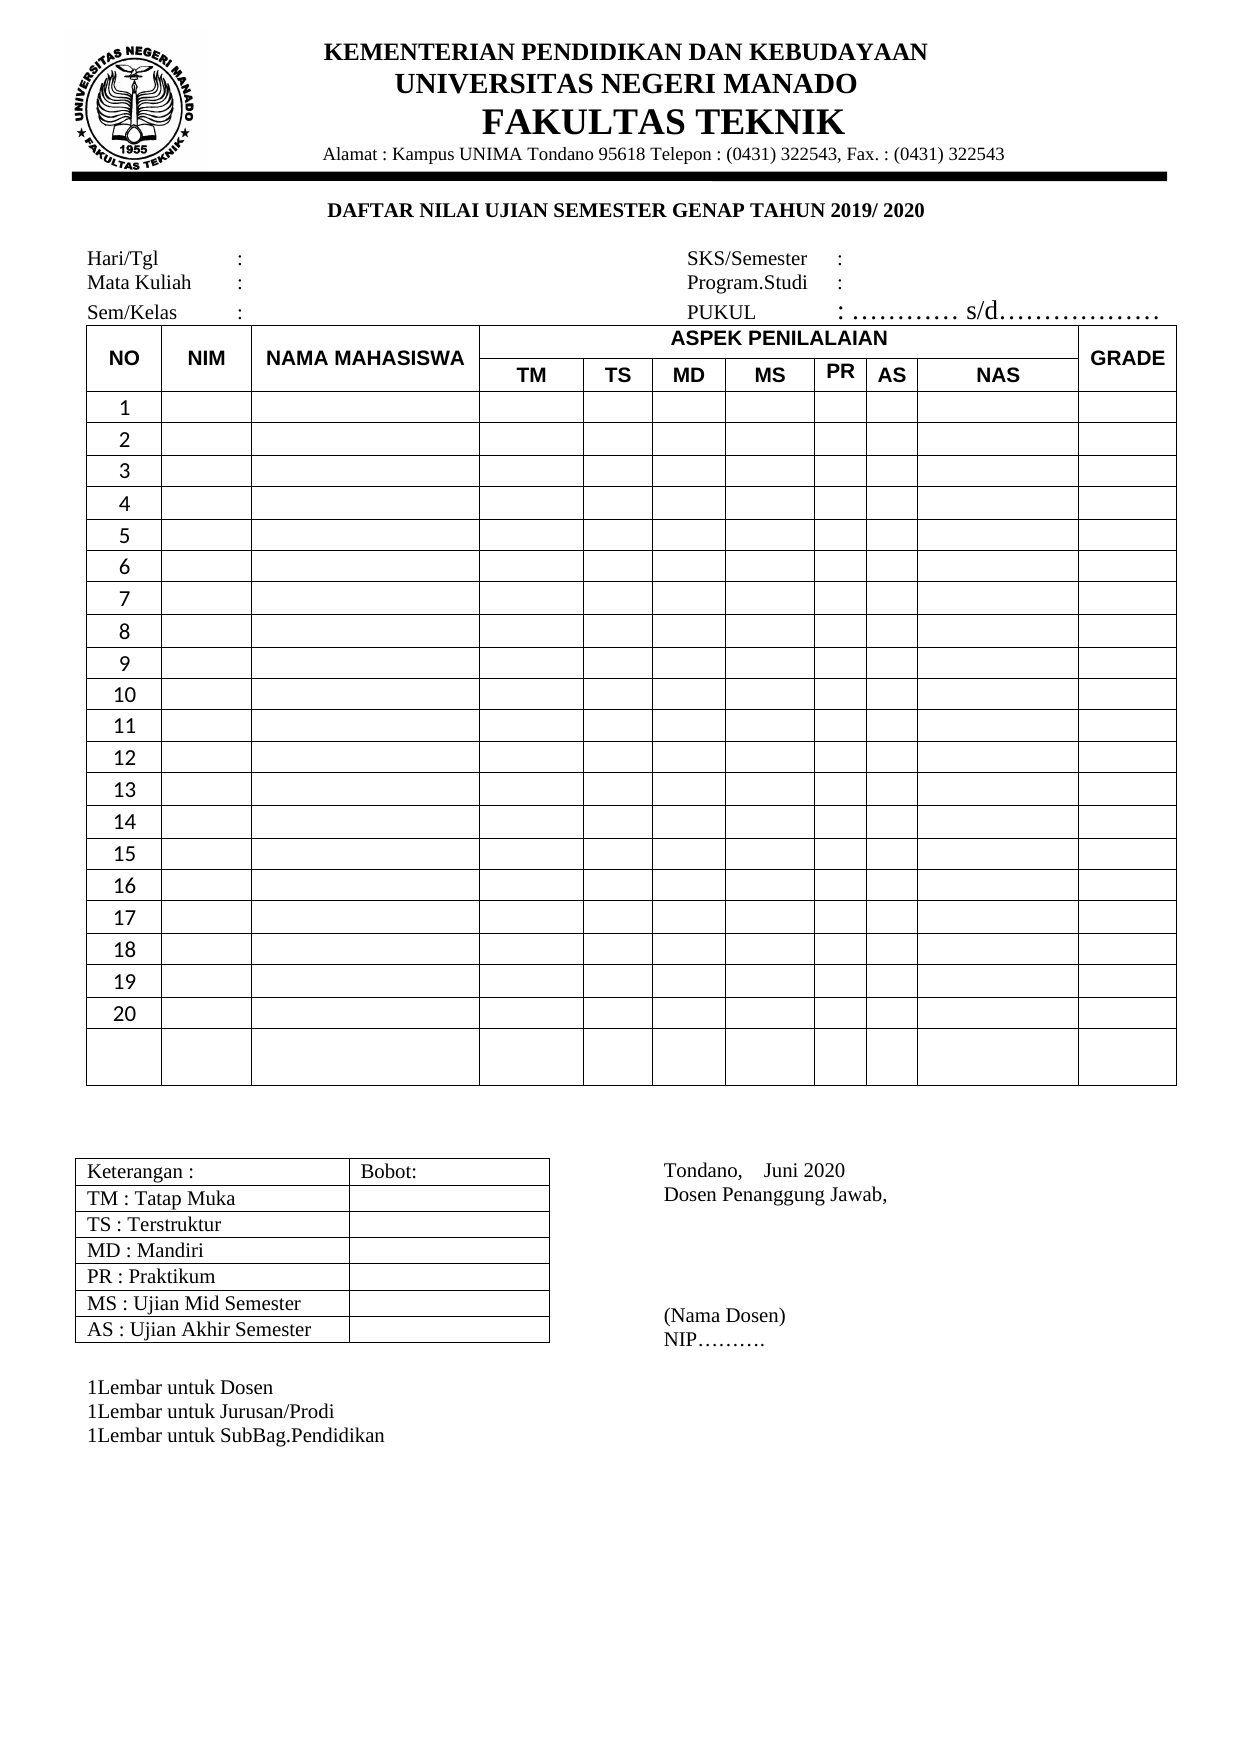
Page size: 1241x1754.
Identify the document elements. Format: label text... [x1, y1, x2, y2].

table_cell [584, 998, 652, 1028]
table_cell PR [815, 359, 866, 391]
table_header GRADE [1079, 326, 1176, 391]
table_cell [162, 615, 251, 647]
table_cell [815, 679, 866, 709]
table_cell [815, 520, 866, 550]
table_cell 18 [87, 934, 161, 964]
table_cell [252, 1029, 479, 1085]
table_cell [726, 551, 814, 581]
table_cell [918, 648, 1078, 678]
table_cell [918, 1029, 1078, 1085]
table_cell [252, 742, 479, 772]
table_cell [162, 710, 251, 741]
table_cell [867, 965, 917, 997]
table_cell [867, 392, 917, 422]
table_cell [480, 870, 583, 900]
table_cell [584, 870, 652, 900]
table_cell [252, 615, 479, 647]
table_cell [584, 1029, 652, 1085]
table_cell [252, 456, 479, 486]
table_cell [815, 773, 866, 804]
table_cell [480, 456, 583, 486]
table_cell [584, 487, 652, 519]
table_cell [1079, 965, 1176, 997]
table_cell [815, 582, 866, 614]
table_cell [1079, 839, 1176, 869]
table_cell [584, 551, 652, 581]
text FAKULTAS TEKNIK [87, 100, 1165, 143]
table_cell [1079, 456, 1176, 486]
table_cell [918, 423, 1078, 454]
table_cell [726, 742, 814, 772]
table_cell [162, 679, 251, 709]
table_cell [252, 648, 479, 678]
table_cell [918, 582, 1078, 614]
table_cell [252, 487, 479, 519]
table_cell [162, 806, 251, 837]
table_cell [726, 679, 814, 709]
table_cell [584, 615, 652, 647]
table_cell [162, 773, 251, 804]
table_cell [867, 487, 917, 519]
table_cell [653, 998, 725, 1028]
table_cell [867, 520, 917, 550]
table_cell [815, 392, 866, 422]
table_cell [162, 487, 251, 519]
table_cell [653, 870, 725, 900]
table_cell [480, 934, 583, 964]
table_cell [867, 934, 917, 964]
text NIP………. [663, 1327, 1165, 1351]
table_cell [726, 456, 814, 486]
table_cell [480, 582, 583, 614]
text Mata Kuliah : Program.Studi : [87, 270, 1165, 294]
table_cell [653, 806, 725, 837]
text KEMENTERIAN PENDIDIKAN DAN KEBUDAYAAN [87, 37, 1165, 66]
text Hari/Tgl : SKS/Semester : [87, 246, 1165, 270]
table_cell [162, 901, 251, 933]
table_cell [350, 1317, 549, 1342]
table_cell [252, 582, 479, 614]
text DAFTAR NILAI UJIAN SEMESTER GENAP TAHUN 2019/ 2020 [87, 197, 1165, 222]
table_cell [867, 423, 917, 454]
table_cell [584, 582, 652, 614]
table_cell [815, 965, 866, 997]
table_cell [584, 901, 652, 933]
table_cell [1079, 582, 1176, 614]
table_cell [480, 901, 583, 933]
table_cell [815, 998, 866, 1028]
table_cell [918, 839, 1078, 869]
table_cell 9 [87, 648, 161, 678]
table_cell [1079, 615, 1176, 647]
table_cell [584, 965, 652, 997]
table_cell [653, 423, 725, 454]
table_cell [162, 934, 251, 964]
table_cell [815, 901, 866, 933]
table_cell [653, 456, 725, 486]
table_cell [726, 392, 814, 422]
table_cell [726, 423, 814, 454]
text Tondano, Juni 2020 [663, 1158, 1165, 1182]
table_cell [918, 965, 1078, 997]
text 1Lembar untuk SubBag.Pendidikan [87, 1423, 1165, 1447]
table_cell [480, 806, 583, 837]
table_cell [584, 679, 652, 709]
table_cell [918, 710, 1078, 741]
table_cell [653, 1029, 725, 1085]
table_cell [252, 392, 479, 422]
table_cell [162, 551, 251, 581]
table_cell [653, 648, 725, 678]
table_header ASPEK PENILALAIAN [480, 326, 1078, 358]
table_cell 5 [87, 520, 161, 550]
table_cell [918, 520, 1078, 550]
table_cell [1079, 998, 1176, 1028]
table_cell NAS [918, 359, 1078, 391]
table_cell [1079, 901, 1176, 933]
table_cell [815, 551, 866, 581]
table_cell [867, 648, 917, 678]
table_cell [726, 615, 814, 647]
table_cell [480, 998, 583, 1028]
table_cell [162, 998, 251, 1028]
table_cell TM [480, 359, 583, 391]
table_cell [1079, 487, 1176, 519]
table_cell [252, 423, 479, 454]
table_cell [252, 839, 479, 869]
table_cell [252, 710, 479, 741]
table_cell [584, 839, 652, 869]
table_cell [350, 1238, 549, 1263]
table_cell MS [726, 359, 814, 391]
table_cell [252, 965, 479, 997]
table_cell 10 [87, 679, 161, 709]
table_header NIM [162, 326, 251, 391]
table_cell [815, 870, 866, 900]
table_cell 20 [87, 998, 161, 1028]
table_cell 14 [87, 806, 161, 837]
table_cell [87, 1029, 161, 1085]
table_cell [350, 1186, 549, 1211]
text 1Lembar untuk Dosen [87, 1375, 1165, 1399]
table_cell [653, 679, 725, 709]
table_cell TS [584, 359, 652, 391]
table_cell 6 [87, 551, 161, 581]
table_cell [162, 392, 251, 422]
table_cell [867, 773, 917, 804]
table_cell [480, 710, 583, 741]
table_cell 4 [87, 487, 161, 519]
table_cell 19 [87, 965, 161, 997]
table_cell [480, 551, 583, 581]
table_cell [867, 806, 917, 837]
table_cell [1079, 870, 1176, 900]
table_cell [252, 870, 479, 900]
table_cell [918, 742, 1078, 772]
table_cell 15 [87, 839, 161, 869]
table_cell [653, 520, 725, 550]
table_header NAMA MAHASISWA [252, 326, 479, 391]
table_cell [726, 648, 814, 678]
table_cell [726, 934, 814, 964]
table_cell [480, 1029, 583, 1085]
table_cell [1079, 648, 1176, 678]
table_cell [480, 615, 583, 647]
table_cell 3 [87, 456, 161, 486]
table_cell [162, 1029, 251, 1085]
table_cell MS : Ujian Mid Semester [76, 1291, 349, 1316]
table_cell [867, 710, 917, 741]
table_cell [584, 934, 652, 964]
table_cell [480, 392, 583, 422]
table_cell [918, 456, 1078, 486]
table_cell [726, 1029, 814, 1085]
text (Nama Dosen) [663, 1303, 1165, 1327]
table_cell [726, 710, 814, 741]
table_cell AS : Ujian Akhir Semester [76, 1317, 349, 1342]
table_cell [867, 1029, 917, 1085]
table_cell [918, 679, 1078, 709]
table_cell [584, 648, 652, 678]
table_cell PR : Praktikum [76, 1264, 349, 1289]
table_cell 13 [87, 773, 161, 804]
table_cell [867, 582, 917, 614]
table_cell [350, 1291, 549, 1316]
table_cell 11 [87, 710, 161, 741]
table_cell [653, 773, 725, 804]
table_cell [1079, 742, 1176, 772]
table_cell [867, 615, 917, 647]
table_cell [653, 839, 725, 869]
table_cell [653, 551, 725, 581]
table_cell [815, 456, 866, 486]
table_cell [252, 934, 479, 964]
table_cell [162, 423, 251, 454]
table_cell [480, 742, 583, 772]
table_cell [584, 520, 652, 550]
table_cell [1079, 934, 1176, 964]
table_cell [815, 742, 866, 772]
table_cell 8 [87, 615, 161, 647]
table_cell 12 [87, 742, 161, 772]
table_cell [867, 870, 917, 900]
text Dosen Penanggung Jawab, [663, 1182, 1165, 1206]
text 1Lembar untuk Jurusan/Prodi [87, 1399, 1165, 1423]
table_cell [584, 423, 652, 454]
table_cell [653, 487, 725, 519]
table_cell [918, 998, 1078, 1028]
table_cell [815, 839, 866, 869]
table_cell [726, 965, 814, 997]
table_cell [480, 648, 583, 678]
table_cell TS : Terstruktur [76, 1212, 349, 1237]
table_cell 16 [87, 870, 161, 900]
table_cell [815, 934, 866, 964]
table_cell [918, 551, 1078, 581]
table_cell [1079, 773, 1176, 804]
table_cell [653, 582, 725, 614]
table_cell [653, 934, 725, 964]
table_cell [815, 648, 866, 678]
table_cell 2 [87, 423, 161, 454]
table_cell [867, 551, 917, 581]
table_cell [726, 839, 814, 869]
table_cell MD : Mandiri [76, 1238, 349, 1263]
table_cell 17 [87, 901, 161, 933]
table_cell [918, 934, 1078, 964]
table_cell [653, 901, 725, 933]
text Sem/Kelas : PUKUL : ………… s/d……………… [87, 294, 1165, 325]
table_cell [726, 582, 814, 614]
table_cell [1079, 392, 1176, 422]
table_cell [726, 901, 814, 933]
table_cell [252, 901, 479, 933]
table_cell [867, 456, 917, 486]
table_cell TM : Tatap Muka [76, 1186, 349, 1211]
table_cell [726, 870, 814, 900]
table_cell [653, 742, 725, 772]
table_cell [815, 615, 866, 647]
table_cell 1 [87, 392, 161, 422]
table_cell [726, 998, 814, 1028]
table_header Bobot: [350, 1159, 549, 1184]
picture [62, 29, 208, 177]
table_cell [867, 742, 917, 772]
table_cell [1079, 520, 1176, 550]
table_cell [480, 773, 583, 804]
table_cell [162, 839, 251, 869]
table_cell [1079, 679, 1176, 709]
table_cell [584, 392, 652, 422]
table_cell [1079, 1029, 1176, 1085]
table_cell [480, 839, 583, 869]
table_cell [1079, 806, 1176, 837]
table_cell [867, 901, 917, 933]
table_cell [653, 965, 725, 997]
table_cell [726, 773, 814, 804]
table_cell MD [653, 359, 725, 391]
table_cell [480, 679, 583, 709]
table_header NO [87, 326, 161, 391]
table_cell [918, 773, 1078, 804]
table_cell [726, 487, 814, 519]
table_cell [480, 423, 583, 454]
table_cell [653, 615, 725, 647]
table_cell [584, 806, 652, 837]
table_cell [918, 806, 1078, 837]
table_cell [653, 392, 725, 422]
table_cell 7 [87, 582, 161, 614]
table_cell [252, 998, 479, 1028]
table_cell [584, 456, 652, 486]
table_cell [252, 551, 479, 581]
table_cell [480, 520, 583, 550]
table_cell [480, 965, 583, 997]
text Alamat : Kampus UNIMA Tondano 95618 Telepon : (0431) 322543, Fax. : (0431) 322543 [87, 143, 1165, 164]
table_cell [726, 806, 814, 837]
table_cell [815, 806, 866, 837]
table_cell [867, 998, 917, 1028]
table_cell [653, 710, 725, 741]
table_cell [815, 423, 866, 454]
table_cell [252, 773, 479, 804]
table_cell [1079, 710, 1176, 741]
table_cell [162, 965, 251, 997]
table_cell [252, 679, 479, 709]
table_cell [252, 806, 479, 837]
table_cell [867, 839, 917, 869]
table_cell [480, 487, 583, 519]
table_cell [162, 582, 251, 614]
table_cell [1079, 551, 1176, 581]
table_cell [726, 520, 814, 550]
table_cell [918, 901, 1078, 933]
table_cell AS [867, 359, 917, 391]
table_cell [815, 1029, 866, 1085]
table_cell [162, 742, 251, 772]
table_cell [867, 679, 917, 709]
table_cell [162, 870, 251, 900]
table_header Keterangan : [76, 1159, 349, 1184]
table_cell [252, 520, 479, 550]
table_cell [162, 520, 251, 550]
table_cell [918, 615, 1078, 647]
table_cell [350, 1264, 549, 1289]
table_cell [350, 1212, 549, 1237]
text UNIVERSITAS NEGERI MANADO [87, 66, 1165, 100]
table_cell [584, 710, 652, 741]
table_cell [918, 870, 1078, 900]
table_cell [918, 392, 1078, 422]
table_cell [584, 742, 652, 772]
table_cell [1079, 423, 1176, 454]
table_cell [162, 456, 251, 486]
table_cell [815, 710, 866, 741]
table_cell [918, 487, 1078, 519]
table_cell [584, 773, 652, 804]
table_cell [162, 648, 251, 678]
table_cell [815, 487, 866, 519]
